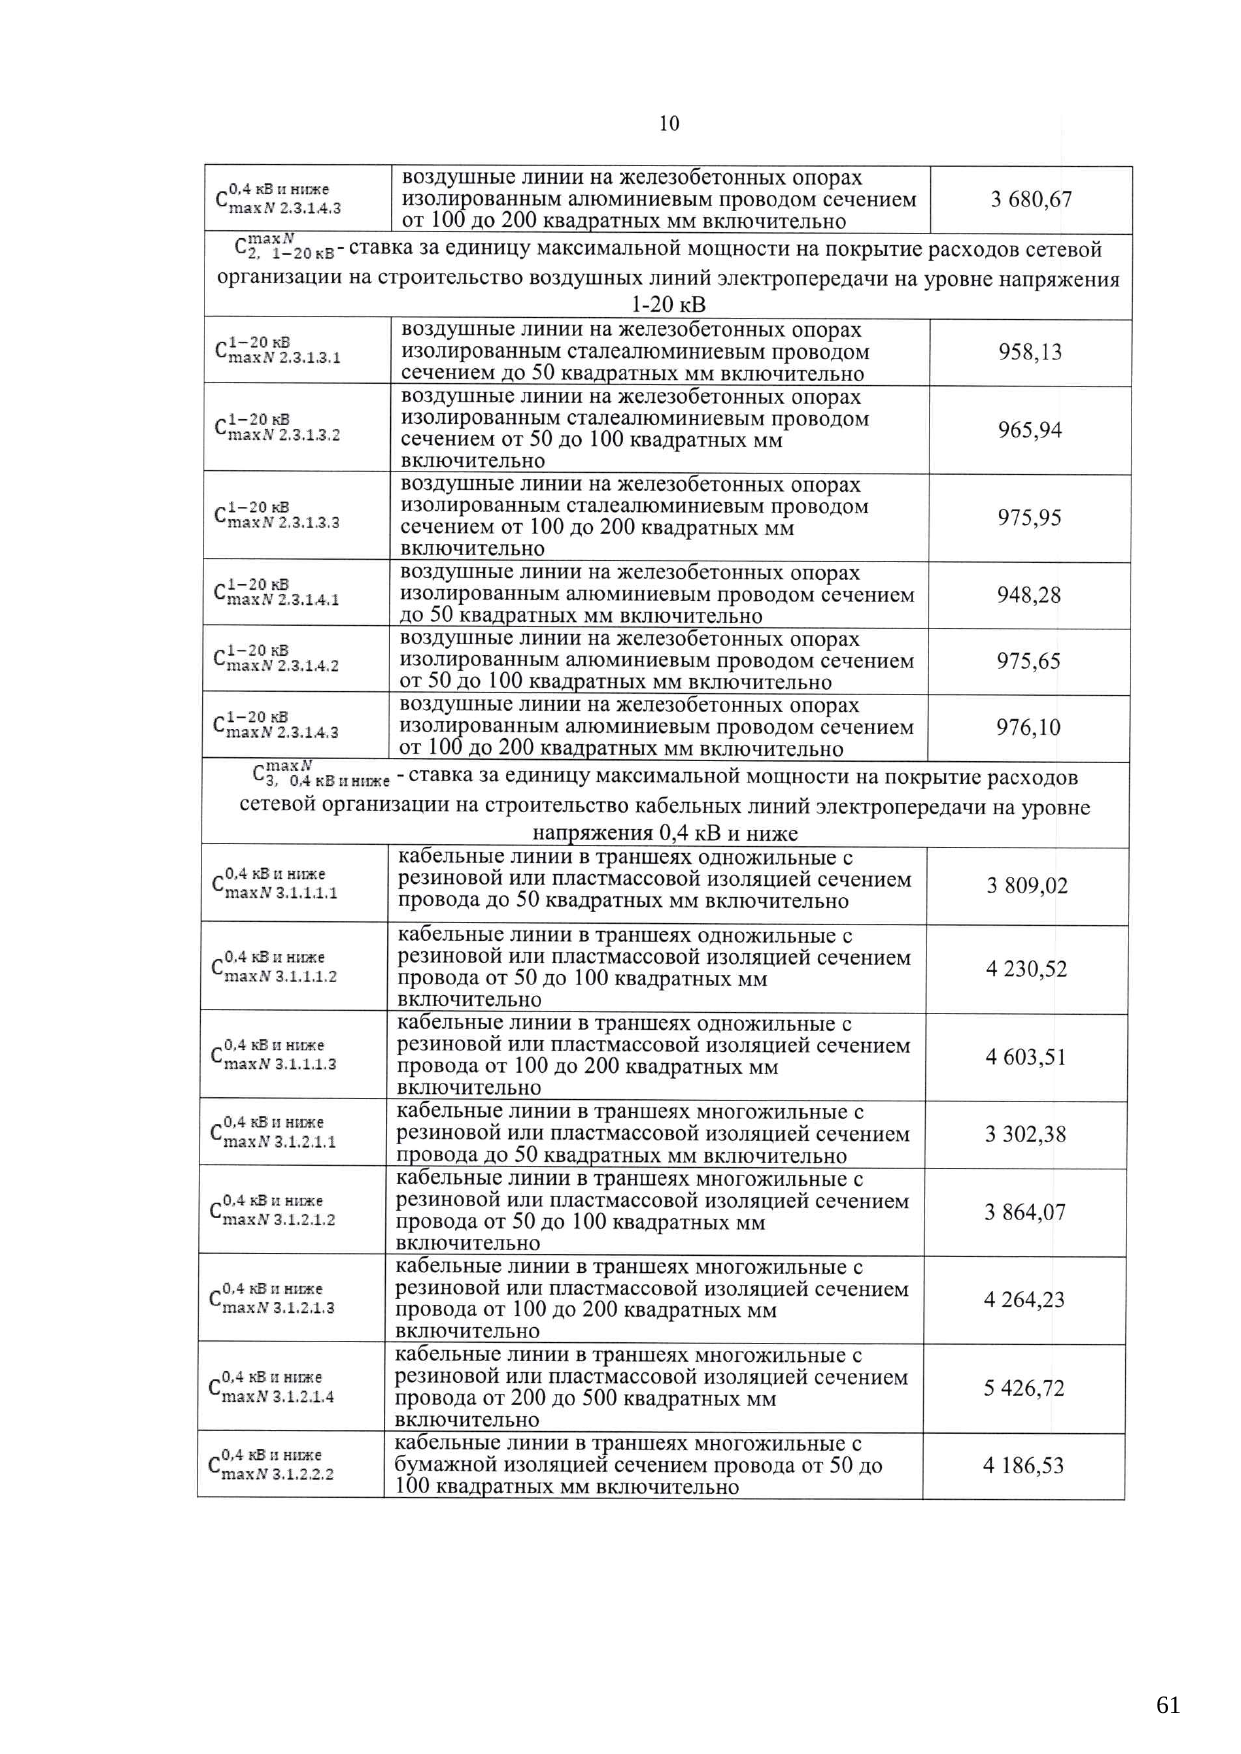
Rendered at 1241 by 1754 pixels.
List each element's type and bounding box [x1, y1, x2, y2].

picture [103, 88, 1181, 1625]
